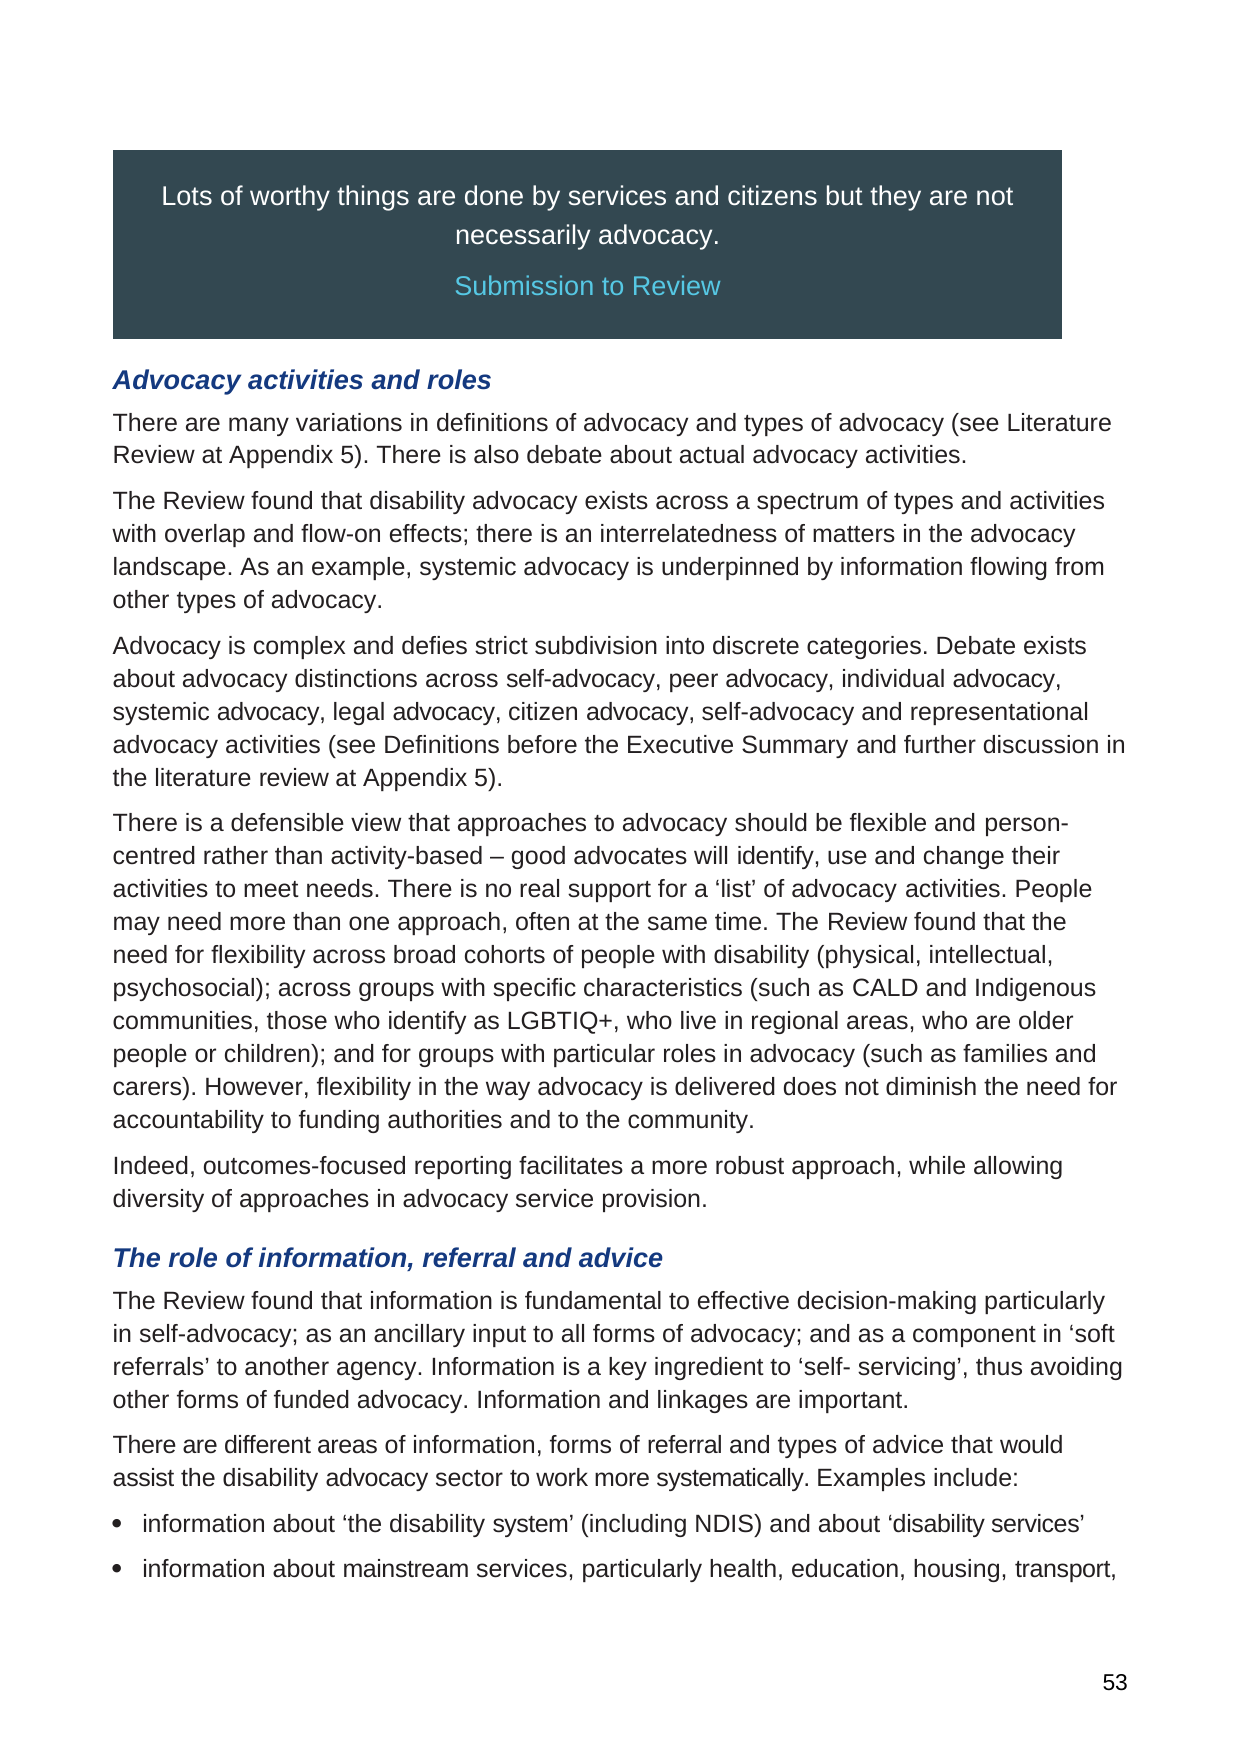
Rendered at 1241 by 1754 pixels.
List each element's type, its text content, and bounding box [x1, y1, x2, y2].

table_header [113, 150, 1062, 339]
text Advocacy is complex and defies strict subdivision into discrete categories. Debate exists about advocacy distinctions across self-advocacy, peer advocacy, individual advocacy, systemic advocacy, legal advocacy, citizen advocacy, self-advocacy and representational advocacy activities (see Definitions before the Executive Summary and further discussion in the literature review at Appendix 5). [112, 631, 1128, 791]
subtitle The role of information, referral and advice [112, 1242, 1128, 1273]
text There are many variations in definitions of advocacy and types of advocacy (see Literature Review at Appendix 5). There is also debate about actual advocacy activities. [112, 407, 1128, 469]
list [112, 1554, 1128, 1583]
subtitle Advocacy activities and roles [112, 364, 1128, 395]
text The Review found that disability advocacy exists across a spectrum of types and activities with overlap and flow-on effects; there is an interrelatedness of matters in the advocacy landscape. As an example, systemic advocacy is underpinned by information flowing from other types of advocacy. [112, 486, 1128, 614]
text There is a defensible view that approaches to advocacy should be flexible and person- centred rather than activity-based – good advocates will identify, use and change their activities to meet needs. There is no real support for a ‘list’ of advocacy activities. People may need more than one approach, often at the same time. The Review found that the need for flexibility across broad cohorts of people with disability (physical, intellectual, psychosocial); across groups with specific characteristics (such as CALD and Indigenous communities, those who identify as LGBTIQ+, who live in regional areas, who are older people or children); and for groups with particular roles in advocacy (such as families and carers). However, flexibility in the way advocacy is delivered does not diminish the need for accountability to funding authorities and to the community. [112, 808, 1128, 1134]
text There are different areas of information, forms of referral and types of advice that would assist the disability advocacy sector to work more systematically. Examples include: [112, 1430, 1128, 1492]
text Indeed, outcomes-focused reporting facilitates a more robust approach, while allowing diversity of approaches in advocacy service provision. [112, 1151, 1128, 1213]
list information about ‘the disability system’ (including NDIS) and about ‘disability services’ [112, 1509, 1128, 1538]
text The Review found that information is fundamental to effective decision-making particularly in self-advocacy; as an ancillary input to all forms of advocacy; and as a component in ‘soft referrals’ to another agency. Information is a key ingredient to ‘self- servicing’, thus avoiding other forms of funded advocacy. Information and linkages are important. [112, 1286, 1128, 1413]
